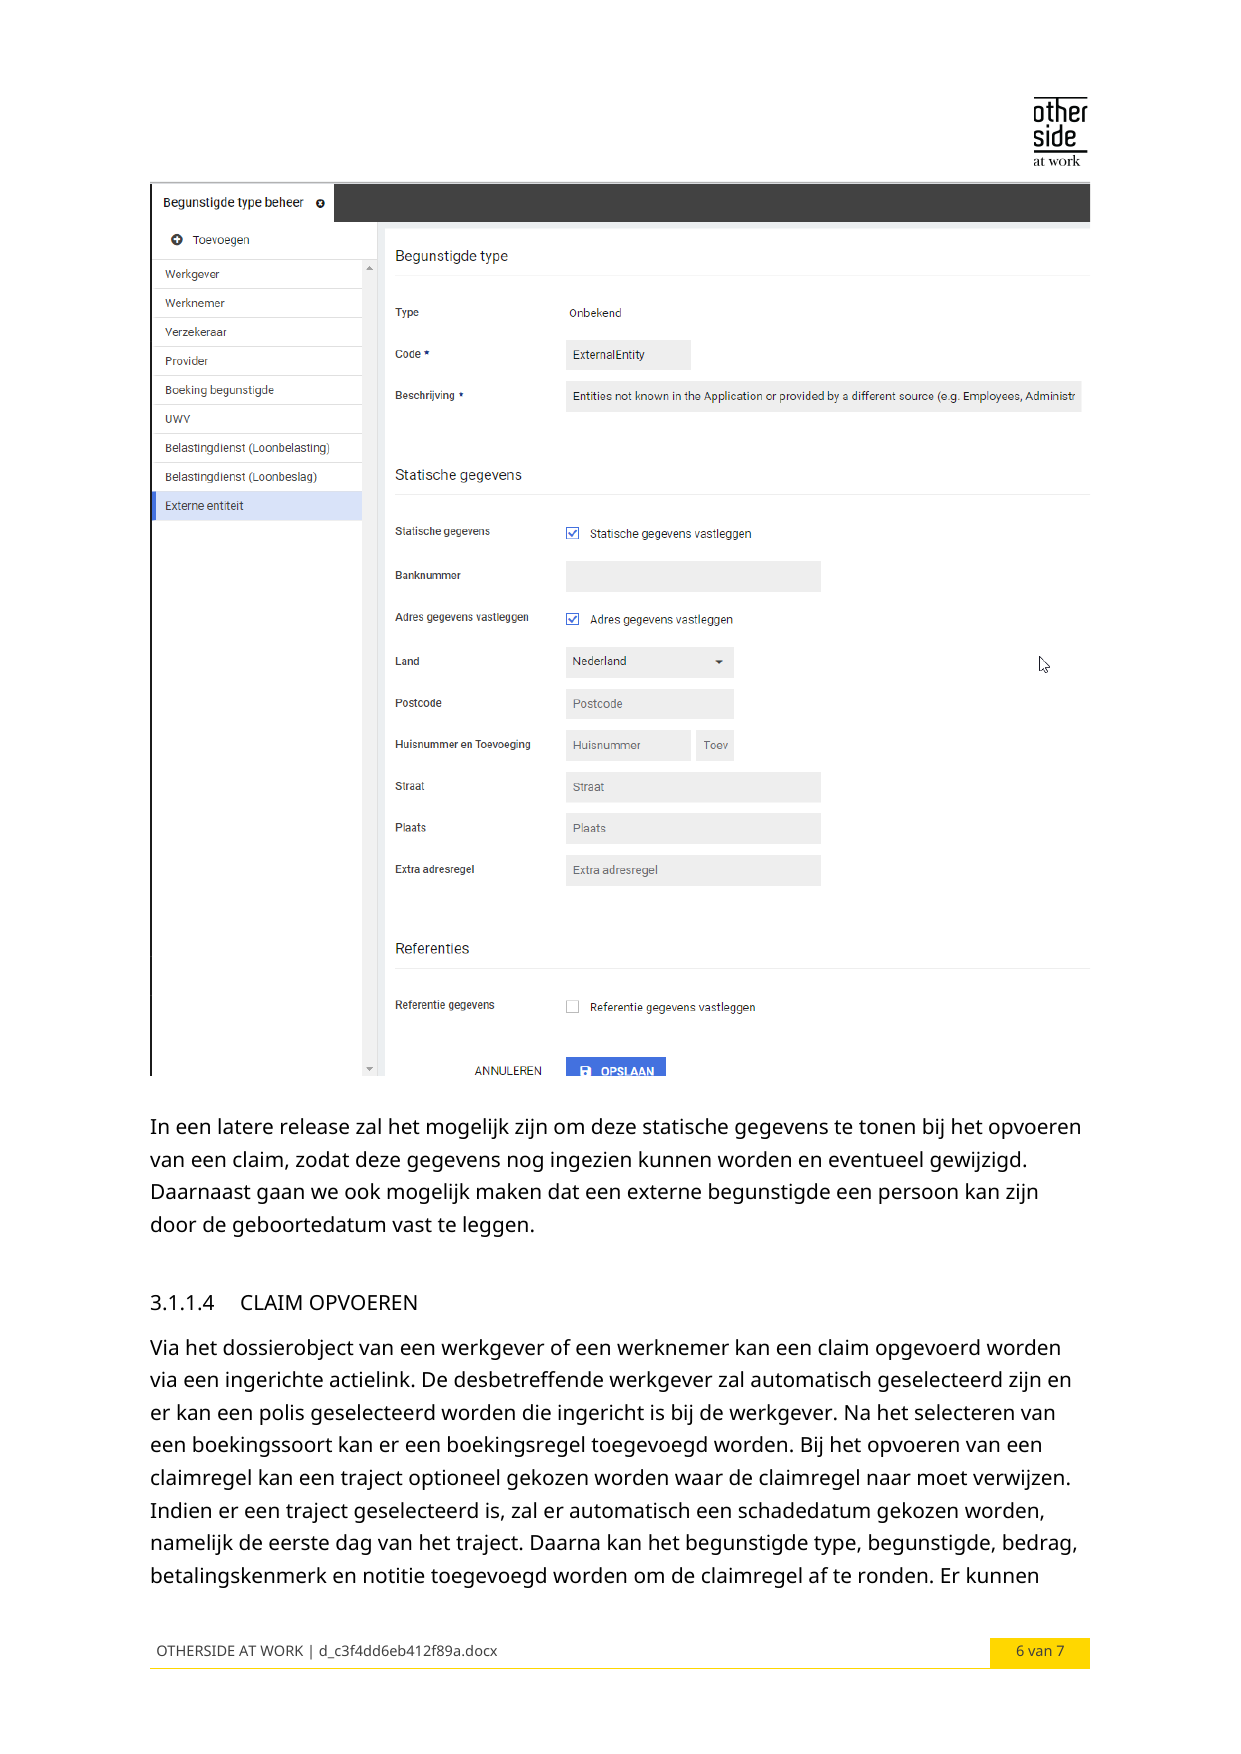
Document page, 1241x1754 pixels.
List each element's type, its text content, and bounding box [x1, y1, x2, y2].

text In een latere release zal het mogelijk zijn om deze statische gegevens te tonen bij het opvoeren van een claim, zodat deze gegevens nog ingezien kunnen worden en eventueel gewijzigd. Daarnaast gaan we ook mogelijk maken dat een externe begunstigde een persoon kan zijn door de geboortedatum vast te leggen. [150, 1112, 1090, 1238]
picture [150, 181, 1091, 1076]
subtitle Claim opvoeren [150, 1288, 1090, 1316]
picture [1033, 97, 1088, 167]
